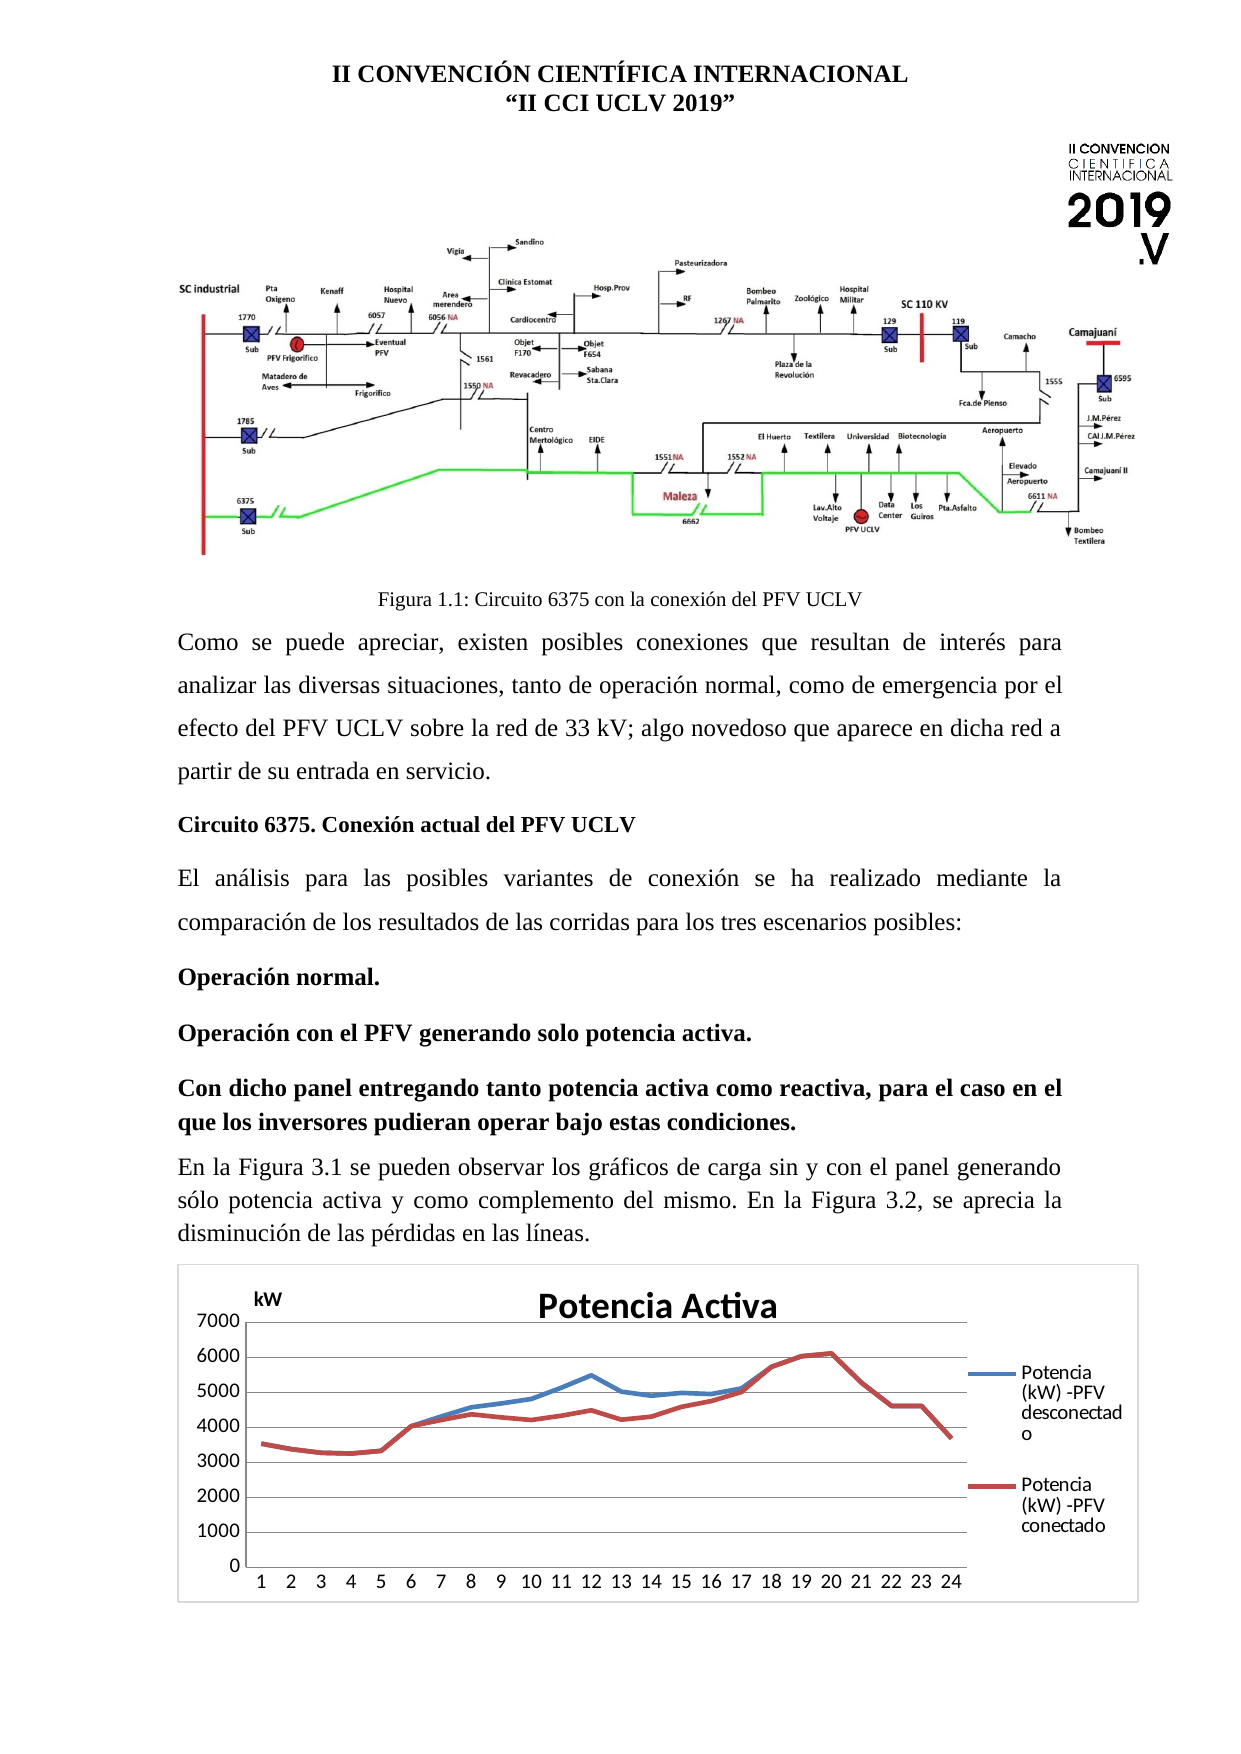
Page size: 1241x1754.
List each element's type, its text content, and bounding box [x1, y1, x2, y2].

text El análisis para las posibles variantes de conexión se ha realizado mediante la comparación de los resultados de las corridas para los tres escenarios posibles: [177, 863, 1063, 935]
text En la Figura 3.1 se pueden observar los gráficos de carga sin y con el panel generando sólo potencia activa y como complemento del mismo. En la Figura 3.2, se aprecia la disminución de las pérdidas en las líneas. [177, 1152, 1063, 1247]
picture [177, 139, 1182, 570]
text Operación con el PFV generando solo potencia activa. [177, 1018, 1063, 1047]
text Circuito 6375. Conexión actual del PFV UCLV [177, 812, 1063, 838]
text Operación normal. [177, 962, 1063, 991]
text Con dicho panel entregando tanto potencia activa como reactiva, para el caso en el que los inversores pudieran operar bajo estas condiciones. [177, 1073, 1063, 1135]
text Figura 1.1: Circuito 6375 con la conexión del PFV UCLV [177, 586, 1063, 611]
text Como se puede apreciar, existen posibles conexiones que resultan de interés para analizar las diversas situaciones, tanto de operación normal, como de emergencia por el efecto del PFV UCLV sobre la red de 33 kV; algo novedoso que aparece en dicha red a partir de su entrada en servicio. [177, 627, 1063, 785]
